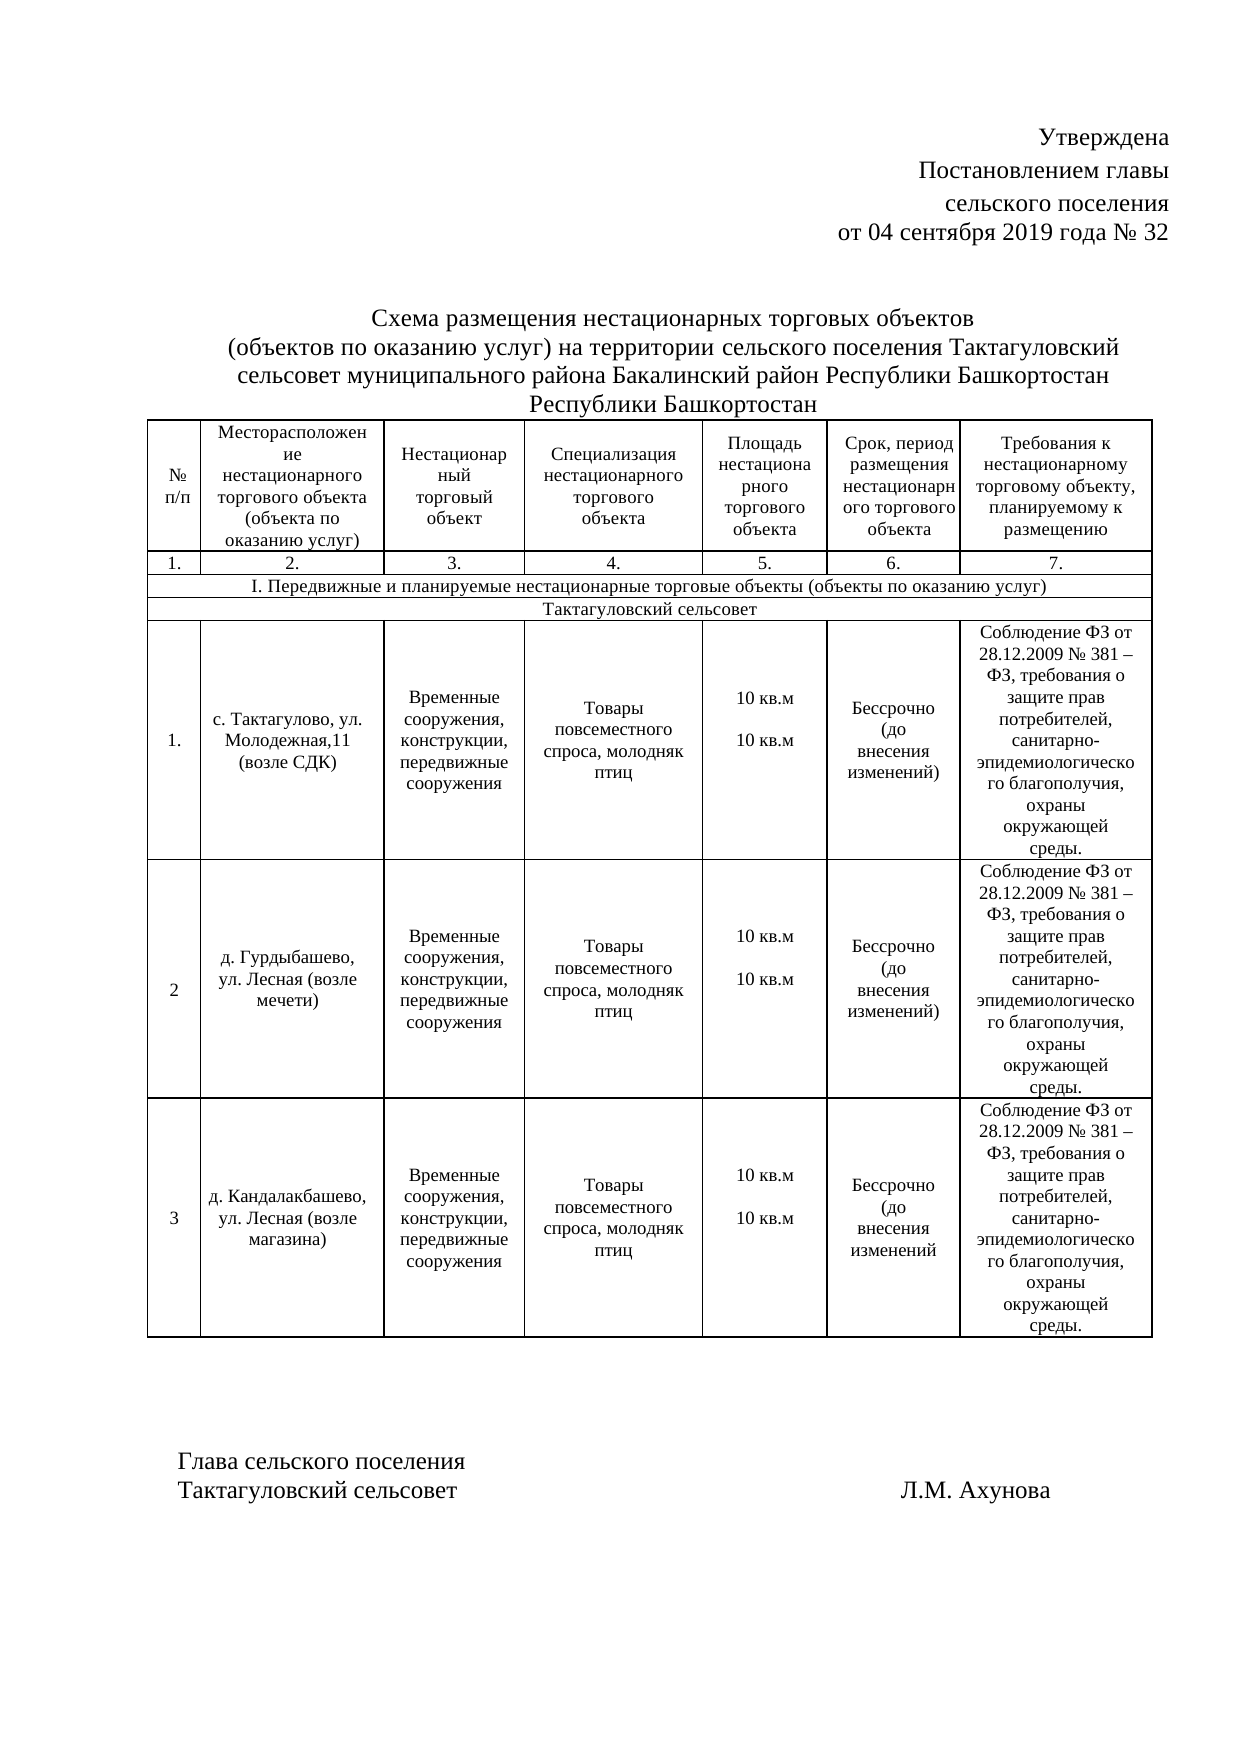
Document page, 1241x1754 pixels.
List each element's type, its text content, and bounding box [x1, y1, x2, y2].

table_cell I. Передвижные и планируемые нестационарные торговые объекты (объекты по оказанию услуг) [148, 575, 1151, 597]
table_cell Соблюдение ФЗ от 28.12.2009 № 381 –ФЗ, требования о защите прав потребителей, санитарно-эпидемиологического благополучия, охраны окружающей среды. [961, 860, 1151, 1097]
text Глава сельского поселения [177, 1446, 1169, 1475]
table_cell Временные сооружения, конструкции, передвижные сооружения [385, 621, 524, 858]
table_cell Временные сооружения, конструкции, передвижные сооружения [385, 860, 524, 1097]
table_cell Площадь нестационарного торгового объекта [703, 421, 826, 550]
table_cell Товары повсеместного спроса, молодняк птиц [525, 1099, 702, 1336]
table_cell Нестационарный торговый объект [385, 421, 524, 550]
table_cell 7. [961, 552, 1151, 573]
table_cell 1. [148, 621, 200, 858]
table_cell 2 [148, 860, 200, 1097]
table_cell д. Гурдыбашево, ул. Лесная (возле мечети) [201, 860, 383, 1097]
text сельского поселения [177, 184, 1169, 217]
table_cell 1. [148, 552, 200, 573]
table_cell Соблюдение ФЗ от 28.12.2009 № 381 –ФЗ, требования о защите прав потребителей, санитарно-эпидемиологического благополучия, охраны окружающей среды. [961, 1099, 1151, 1336]
table_cell Товары повсеместного спроса, молодняк птиц [525, 621, 702, 858]
table_cell Бессрочно (до внесения изменений) [828, 860, 959, 1097]
table_cell 3 [148, 1099, 200, 1336]
text Схема размещения нестационарных торговых объектов [177, 303, 1169, 332]
table_cell Срок, период размещения нестационарного торгового объекта [828, 421, 959, 550]
table_cell Соблюдение ФЗ от 28.12.2009 № 381 –ФЗ, требования о защите прав потребителей, санитарно-эпидемиологического благополучия, охраны окружающей среды. [961, 621, 1151, 858]
text Тактагуловский сельсовет Л.М. Ахунова [177, 1475, 1169, 1504]
table_cell с. Тактагулово, ул. Молодежная,11 (возле СДК) [201, 621, 383, 858]
table_cell 10 кв.м 10 кв.м [703, 1099, 826, 1336]
table_cell Требования к нестационарному торговому объекту, планируемому к размещению [961, 421, 1151, 550]
table_cell № п/п [148, 421, 200, 550]
text Утверждена Постановлением главы [177, 118, 1169, 184]
table_cell 10 кв.м 10 кв.м [703, 621, 826, 858]
table_cell Специализация нестационарного торгового объекта [525, 421, 702, 550]
table_cell Тактагуловский сельсовет [148, 598, 1151, 620]
table_cell 4. [525, 552, 702, 573]
text от 04 сентября 2019 года № 32 [177, 217, 1169, 245]
table_cell Месторасположение нестационарного торгового объекта (объекта по оказанию услуг) [201, 421, 383, 550]
table_cell 5. [703, 552, 826, 573]
table_cell д. Кандалакбашево, ул. Лесная (возле магазина) [201, 1099, 383, 1336]
table_cell Бессрочно (до внесения изменений) [828, 621, 959, 858]
table_cell 6. [828, 552, 959, 573]
table_cell 3. [385, 552, 524, 573]
table_cell 2. [201, 552, 383, 573]
table_cell Товары повсеместного спроса, молодняк птиц [525, 860, 702, 1097]
table_cell 10 кв.м 10 кв.м [703, 860, 826, 1097]
text (объектов по оказанию услуг) на территории сельского поселения Тактагуловский сельсовет муниципального района Бакалинский район Республики Башкортостан Республики Башкортостан [177, 332, 1169, 418]
table_cell Бессрочно (до внесения изменений [828, 1099, 959, 1336]
table_cell Временные сооружения, конструкции, передвижные сооружения [385, 1099, 524, 1336]
